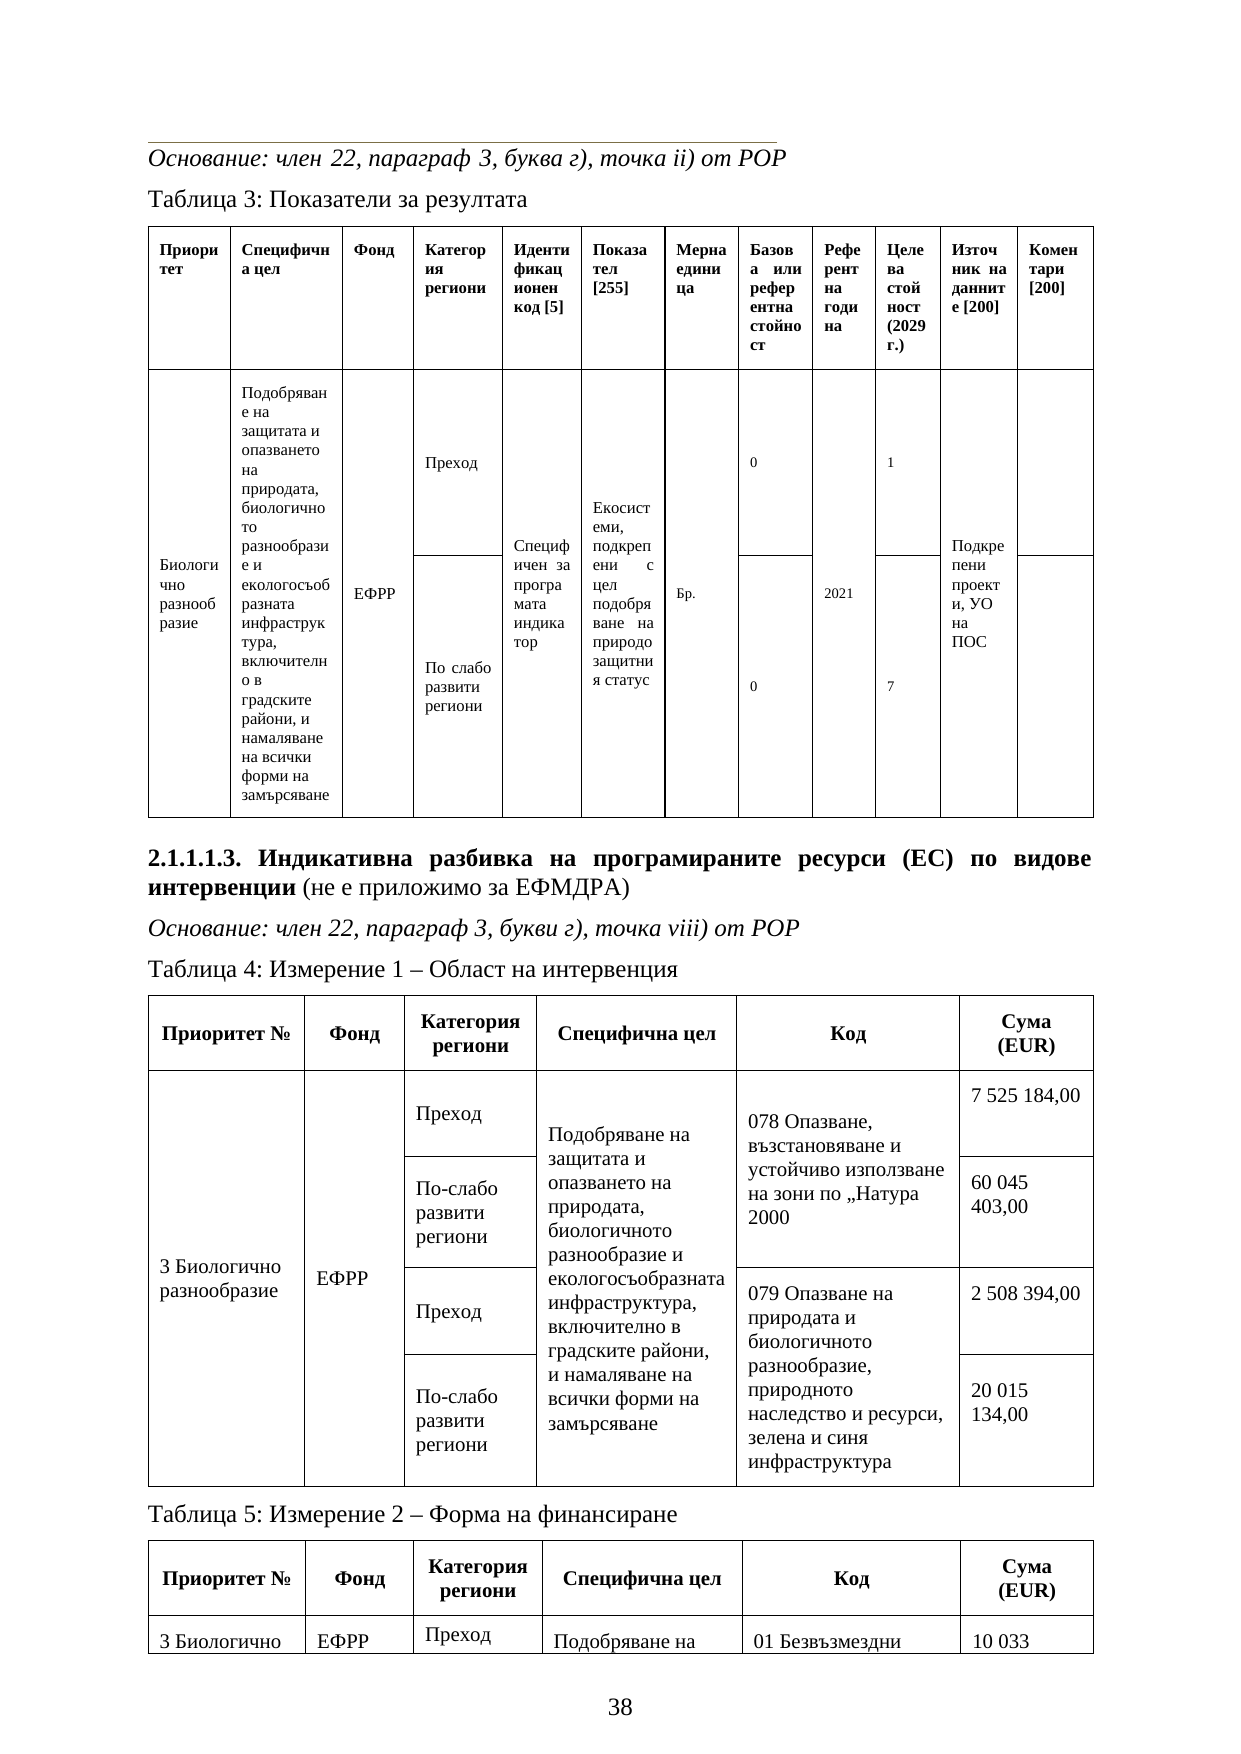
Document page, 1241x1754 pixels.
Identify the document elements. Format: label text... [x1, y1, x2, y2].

table_header Код [743, 1541, 960, 1614]
table_cell [1018, 556, 1093, 817]
table_cell 078 Опазване, възстановяване и устойчиво използване на зони по „Натура 2000 [737, 1071, 959, 1267]
table_cell ЕФРР [306, 1616, 413, 1653]
table_cell Специфичен за програмата индикатор [503, 370, 581, 817]
text Основание: член 22, параграф 3, букви г), точка viii) от РОР [148, 913, 1093, 942]
table_cell 1 [876, 370, 940, 555]
table_header Специфична цел [537, 996, 736, 1069]
text Таблица 5: Измерение 2 – Форма на финансиране [148, 1499, 1093, 1528]
table_header Категория региони [405, 996, 536, 1069]
table_cell Преход [414, 370, 502, 555]
text Основание: член 22, параграф 3, буква г), точка ii) от РОР [148, 143, 1093, 172]
table_header Източник на данните [200] [941, 227, 1017, 369]
table_cell ЕФРР [343, 370, 413, 817]
table_cell Преход [414, 1616, 542, 1653]
table_cell 10 033 578,00 [961, 1616, 1093, 1653]
table_cell По слабо развити региони [414, 556, 502, 817]
table_cell 2 508 394,00 [960, 1268, 1093, 1354]
table_header Коментари [200] [1018, 227, 1093, 369]
table_cell Преход [405, 1268, 536, 1354]
table_header Категория региони [414, 1541, 542, 1614]
table_header Приоритет № [149, 996, 304, 1069]
table_cell ЕФРР [305, 1071, 404, 1486]
table_header Фонд [343, 227, 413, 369]
table_cell [1018, 370, 1093, 555]
table_cell Преход [405, 1071, 536, 1156]
text Таблица 4: Измерение 1 – Област на интервенция [148, 954, 1093, 983]
table_cell Биологично разнообразие [149, 370, 230, 817]
table_cell Екосистеми, подкрепени с цел подобряване на природозащитния статус [582, 370, 664, 817]
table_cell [743, 1616, 960, 1653]
table_header Идентификационен код [5] [503, 227, 581, 369]
table_header Целева стойност (2029 г.) [876, 227, 940, 369]
table_cell 3 Биологично разнообразие [149, 1071, 304, 1486]
table_cell По-слабо развити региони [405, 1157, 536, 1267]
table_header Фонд [305, 996, 404, 1069]
table_cell Бр. [666, 370, 738, 817]
table_cell 0 [739, 370, 812, 555]
table_header Базова или референтна стойност [739, 227, 812, 369]
table_header Референтна година [813, 227, 875, 369]
table_header Категория региони [414, 227, 502, 369]
table_header Сума (EUR) [961, 1541, 1093, 1614]
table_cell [543, 1616, 742, 1653]
table_header Сума (EUR) [960, 996, 1093, 1069]
table_header Приоритет [149, 227, 230, 369]
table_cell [149, 1616, 305, 1653]
table_header Приоритет № [149, 1541, 305, 1614]
table_cell 20 015 134,00 [960, 1355, 1093, 1486]
table_cell 0 [739, 556, 812, 817]
table_header Код [737, 996, 959, 1069]
table_header Специфична цел [231, 227, 342, 369]
table_cell 60 045 403,00 [960, 1157, 1093, 1267]
text Таблица 3: Показатели за резултата [148, 184, 1093, 213]
table_header Фонд [306, 1541, 413, 1614]
table_cell Подкрепени проекти, УО на ПОС [941, 370, 1017, 817]
table_header Мерна единица [666, 227, 738, 369]
text 2.1.1.1.3. Индикативна разбивка на програмираните ресурси (ЕС) по видове интервенции (не е приложимо за ЕФМДРА) [148, 843, 1093, 900]
table_cell 2021 [813, 370, 875, 817]
table_header Специфична цел [543, 1541, 742, 1614]
table_cell 7 525 184,00 [960, 1071, 1093, 1156]
table_cell 7 [876, 556, 940, 817]
table_cell По-слабо развити региони [405, 1355, 536, 1486]
table_header Показател [255] [582, 227, 664, 369]
table_cell 079 Опазване на природата и биологичното разнообразие, природното наследство и ресурси, зелена и синя инфраструктура [737, 1268, 959, 1486]
